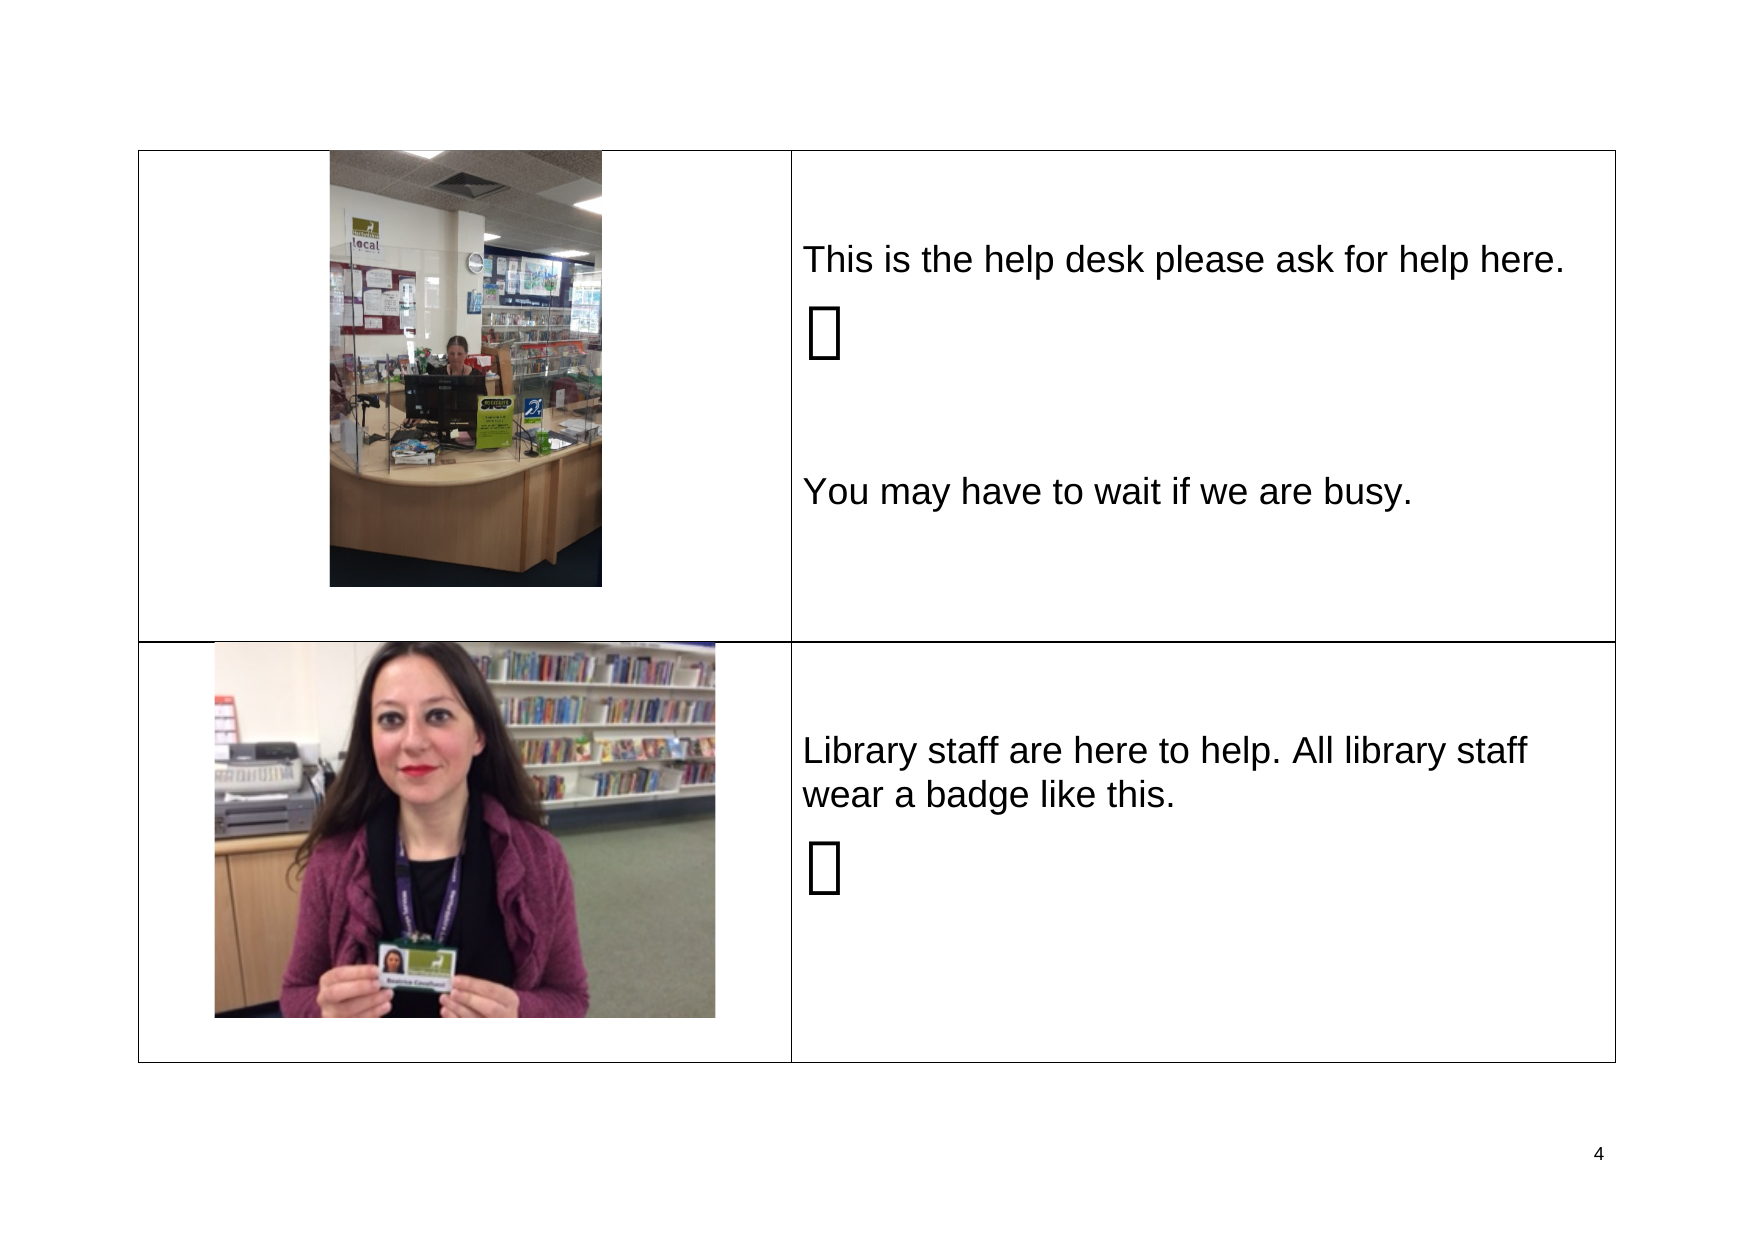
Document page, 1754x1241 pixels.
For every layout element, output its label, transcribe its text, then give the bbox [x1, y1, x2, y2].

table_cell This is the help desk please ask for help here.  You may have to wait if we are busy. [792, 151, 1615, 641]
table_cell Library staff are here to help. All library staff wear a badge like this.  [792, 643, 1615, 1062]
table_cell [139, 151, 791, 641]
table_cell [139, 643, 791, 1062]
picture [330, 151, 602, 587]
picture [214, 642, 716, 1018]
